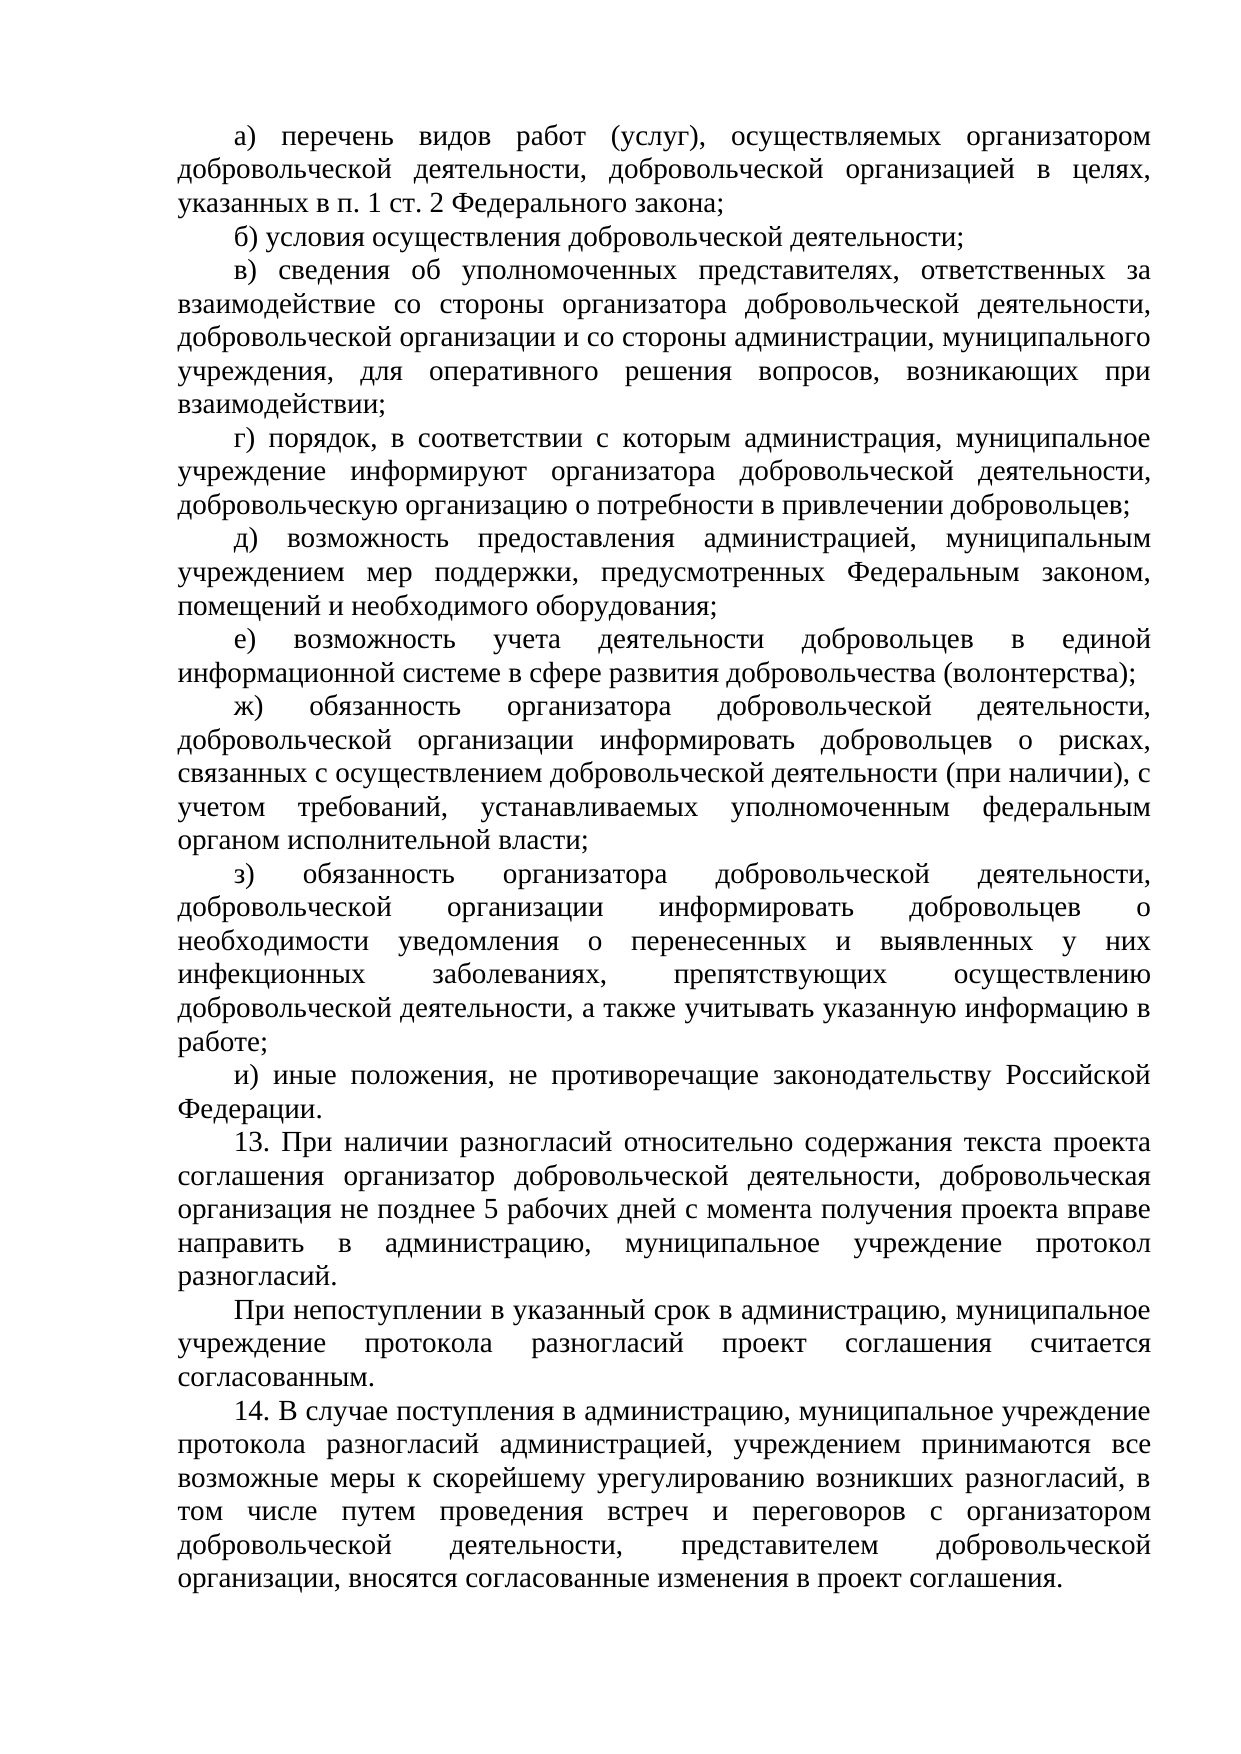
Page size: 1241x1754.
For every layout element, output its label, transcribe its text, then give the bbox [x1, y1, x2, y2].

text ж) обязанность организатора добровольческой деятельности, добровольческой организации информировать добровольцев о рисках, связанных с осуществлением добровольческой деятельности (при наличии), с учетом требований, устанавливаемых уполномоченным федеральным органом исполнительной власти; [177, 688, 1152, 856]
text е) возможность учета деятельности добровольцев в единой информационной системе в сфере развития добровольчества (волонтерства); [177, 621, 1152, 688]
text и) иные положения, не противоречащие законодательству Российской Федерации. [177, 1057, 1152, 1124]
text б) условия осуществления добровольческой деятельности; [177, 219, 1152, 252]
text При непоступлении в указанный срок в администрацию, муниципальное учреждение протокола разногласий проект соглашения считается согласованным. [177, 1292, 1152, 1393]
text г) порядок, в соответствии с которым администрация, муниципальное учреждение информируют организатора добровольческой деятельности, добровольческую организацию о потребности в привлечении добровольцев; [177, 420, 1152, 521]
text д) возможность предоставления администрацией, муниципальным учреждением мер поддержки, предусмотренных Федеральным законом, помещений и необходимого оборудования; [177, 521, 1152, 621]
text а) перечень видов работ (услуг), осуществляемых организатором добровольческой деятельности, добровольческой организацией в целях, указанных в п. 1 ст. 2 Федерального закона; [177, 118, 1152, 219]
text з) обязанность организатора добровольческой деятельности, добровольческой организации информировать добровольцев о необходимости уведомления о перенесенных и выявленных у них инфекционных заболеваниях, препятствующих осуществлению добровольческой деятельности, а также учитывать указанную информацию в работе; [177, 856, 1152, 1057]
text 13. При наличии разногласий относительно содержания текста проекта соглашения организатор добровольческой деятельности, добровольческая организация не позднее 5 рабочих дней с момента получения проекта вправе направить в администрацию, муниципальное учреждение протокол разногласий. [177, 1124, 1152, 1292]
text в) сведения об уполномоченных представителях, ответственных за взаимодействие со стороны организатора добровольческой деятельности, добровольческой организации и со стороны администрации, муниципального учреждения, для оперативного решения вопросов, возникающих при взаимодействии; [177, 252, 1152, 420]
text 14. В случае поступления в администрацию, муниципальное учреждение протокола разногласий администрацией, учреждением принимаются все возможные меры к скорейшему урегулированию возникших разногласий, в том числе путем проведения встреч и переговоров с организатором добровольческой деятельности, представителем добровольческой организации, вносятся согласованные изменения в проект соглашения. [177, 1393, 1152, 1594]
